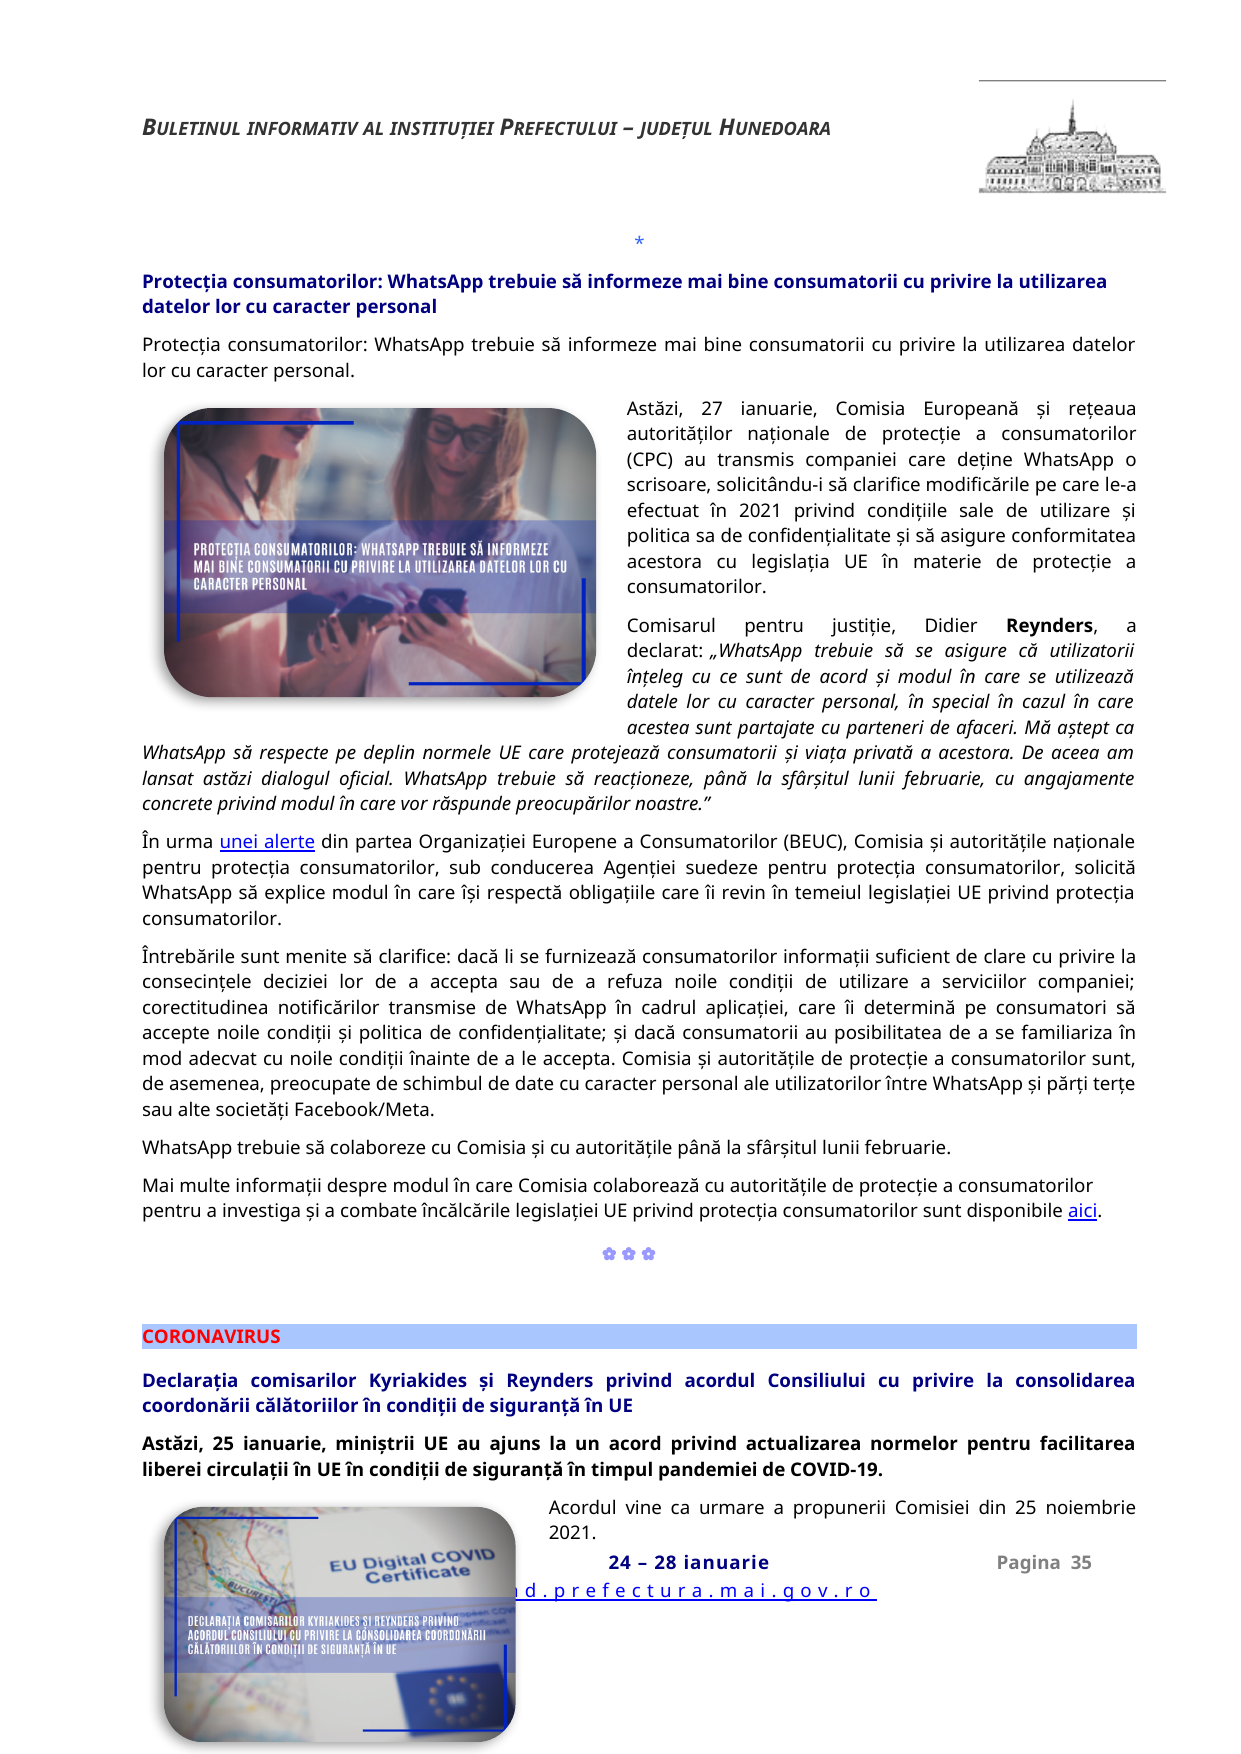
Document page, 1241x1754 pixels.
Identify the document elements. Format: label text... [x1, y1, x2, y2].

text Protecția consumatorilor: WhatsApp trebuie să informeze mai bine consumatorii cu privire la utilizarea datelor lor cu caracter personal. [142, 332, 1137, 383]
subtitle CORONAVIRUS [142, 1324, 1137, 1349]
picture [978, 80, 1167, 212]
text Astăzi, 25 ianuarie, miniștrii UE au ajuns la un acord privind actualizarea normelor pentru facilitarea liberei circulații în UE în condiții de siguranță în timpul pandemiei de COVID-19. [142, 1430, 1137, 1481]
picture [164, 1506, 516, 1742]
text * [142, 230, 1137, 256]
text Mai multe informații despre modul în care Comisia colaborează cu autoritățile de protecție a consumatorilor pentru a investiga și a combate încălcările legislației UE privind protecția consumatorilor sunt disponibile aici. [142, 1172, 1137, 1223]
text Acordul vine ca urmare a propunerii Comisiei din 25 noiembrie 2021. [142, 1494, 1137, 1545]
text Astăzi, 27 ianuarie, Comisia Europeană și rețeaua autorităților naționale de protecție a consumatorilor (CPC) au transmis companiei care deține WhatsApp o scrisoare, solicitându-i să clarifice modificările pe care le-a efectuat în 2021 privind condițiile sale de utilizare și politica sa de confidențialitate și să asigure conformitatea acestora cu legislația UE în materie de protecție a consumatorilor. [142, 395, 1137, 599]
text În urma unei alerte din partea Organizației Europene a Consumatorilor (BEUC), Comisia și autoritățile naționale pentru protecția consumatorilor, sub conducerea Agenției suedeze pentru protecția consumatorilor, solicită WhatsApp să explice modul în care își respectă obligațiile care îi revin în temeiul legislației UE privind protecția consumatorilor. [142, 828, 1137, 931]
text Comisarul pentru justiție, Didier Reynders, a declarat: „WhatsApp trebuie să se asigure că utilizatorii înțeleg cu ce sunt de acord și modul în care se utilizează datele lor cu caracter personal, în special în cazul în care acestea sunt partajate cu parteneri de afaceri. Mă aștept ca WhatsApp să respecte pe deplin normele UE care protejează consumatorii și viața privată a acestora. De aceea am lansat astăzi dialogul oficial. WhatsApp trebuie să reacționeze, până la sfârșitul lunii februarie, cu angajamente concrete privind modul în care vor răspunde preocupărilor noastre.” [142, 612, 1137, 816]
text WhatsApp trebuie să colaboreze cu Comisia și cu autoritățile până la sfârșitul lunii februarie. [142, 1134, 1137, 1160]
picture [164, 408, 597, 698]
text Declarația comisarilor Kyriakides și Reynders privind acordul Consiliului cu privire la consolidarea coordonării călătoriilor în condiții de siguranță în UE [142, 1367, 1137, 1418]
text Întrebările sunt menite să clarifice: dacă li se furnizează consumatorilor informații suficient de clare cu privire la consecințele deciziei lor de a accepta sau de a refuza noile condiții de utilizare a serviciilor companiei; corectitudinea notificărilor transmise de WhatsApp în cadrul aplicației, care îi determină pe consumatori să accepte noile condiții și politica de confidențialitate; și dacă consumatorii au posibilitatea de a se familiariza în mod adecvat cu noile condiții înainte de a le accepta. Comisia și autoritățile de protecție a consumatorilor sunt, de asemenea, preocupate de schimbul de date cu caracter personal ale utilizatorilor între WhatsApp și părți terțe sau alte societăți Facebook/Meta. [142, 943, 1137, 1122]
text Protecția consumatorilor: WhatsApp trebuie să informeze mai bine consumatorii cu privire la utilizarea datelor lor cu caracter personal [142, 268, 1137, 319]
